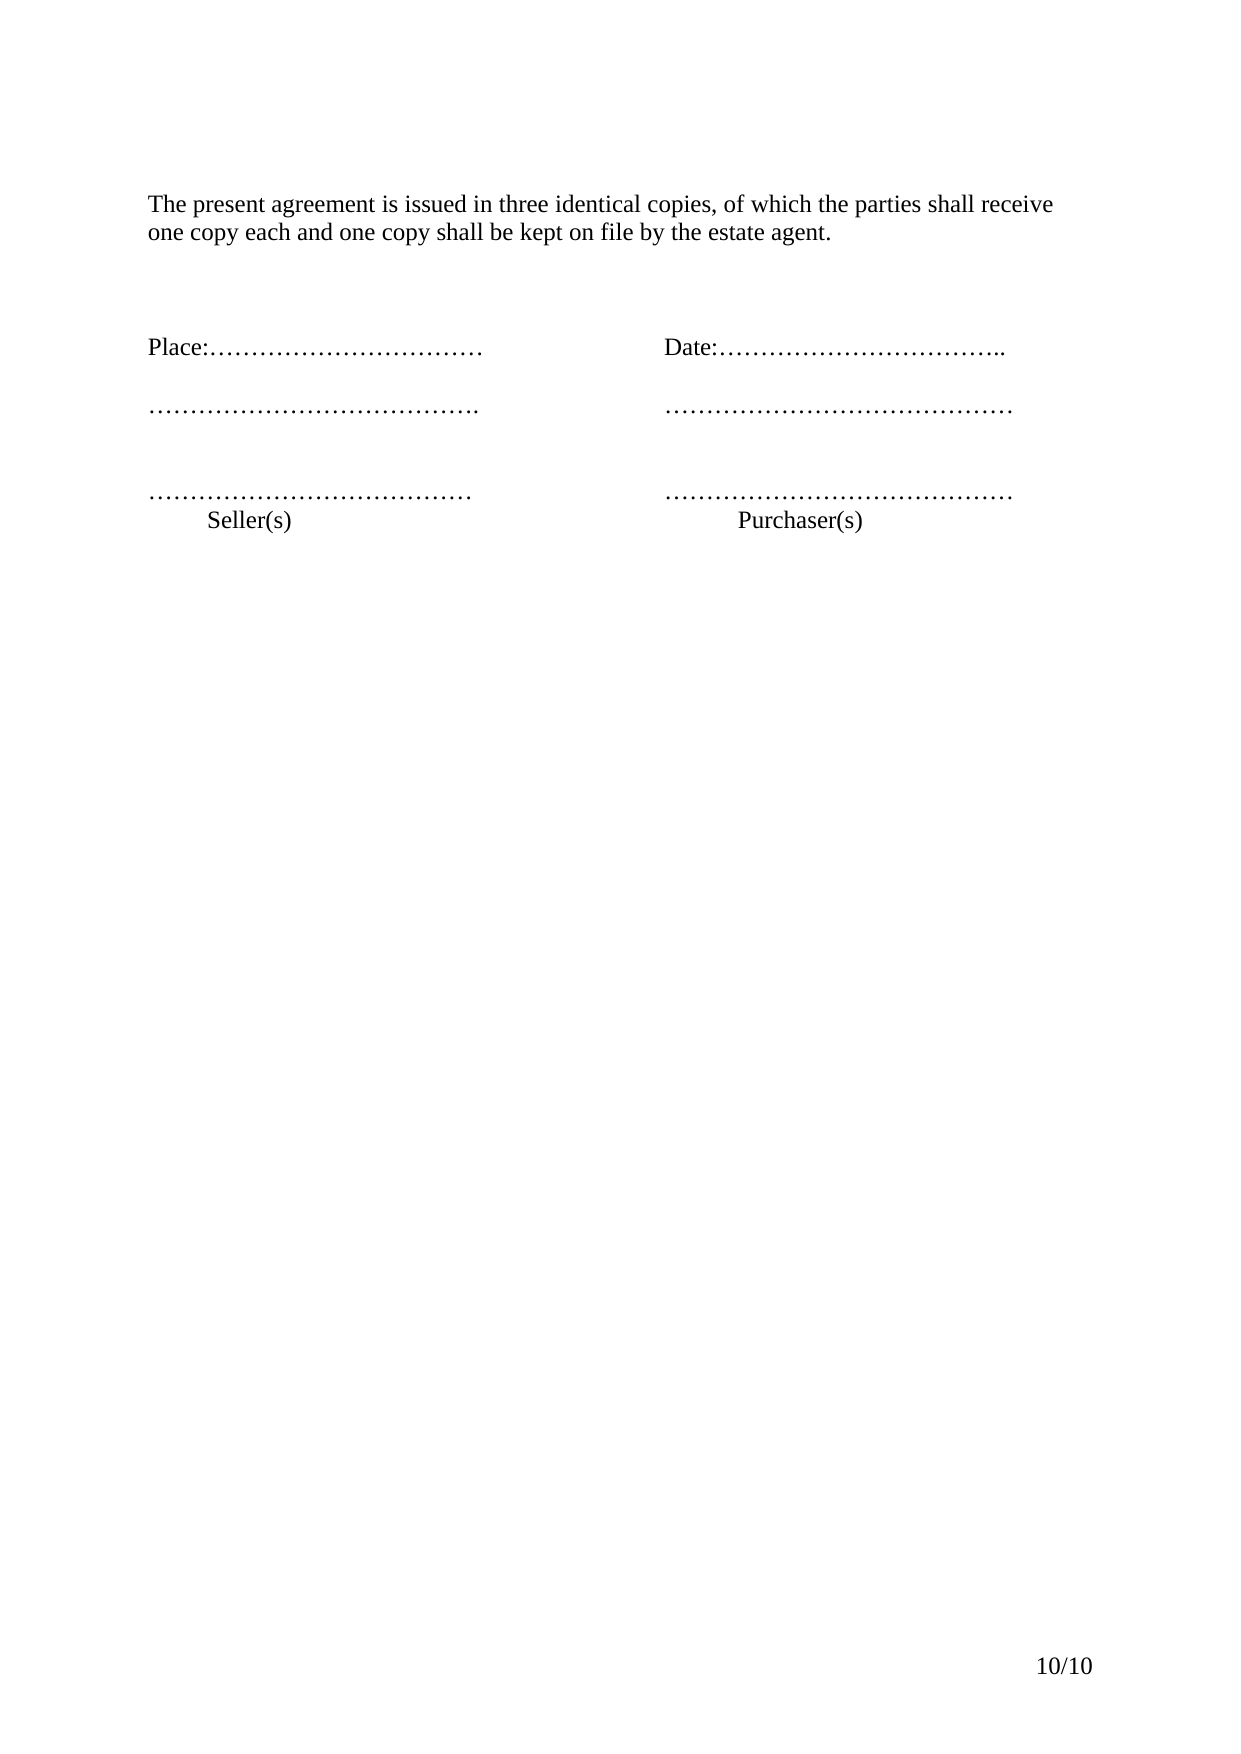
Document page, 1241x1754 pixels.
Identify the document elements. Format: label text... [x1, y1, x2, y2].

text ………………………………… …………………………………… [148, 476, 1092, 505]
text The present agreement is issued in three identical copies, of which the parties shall receive one copy each and one copy shall be kept on file by the estate agent. [148, 189, 1092, 246]
text Place:…………………………… Date:…………………………….. [148, 332, 1092, 361]
text Seller(s) Purchaser(s) [148, 505, 1092, 534]
text …………………………………. …………………………………… [148, 390, 1092, 419]
